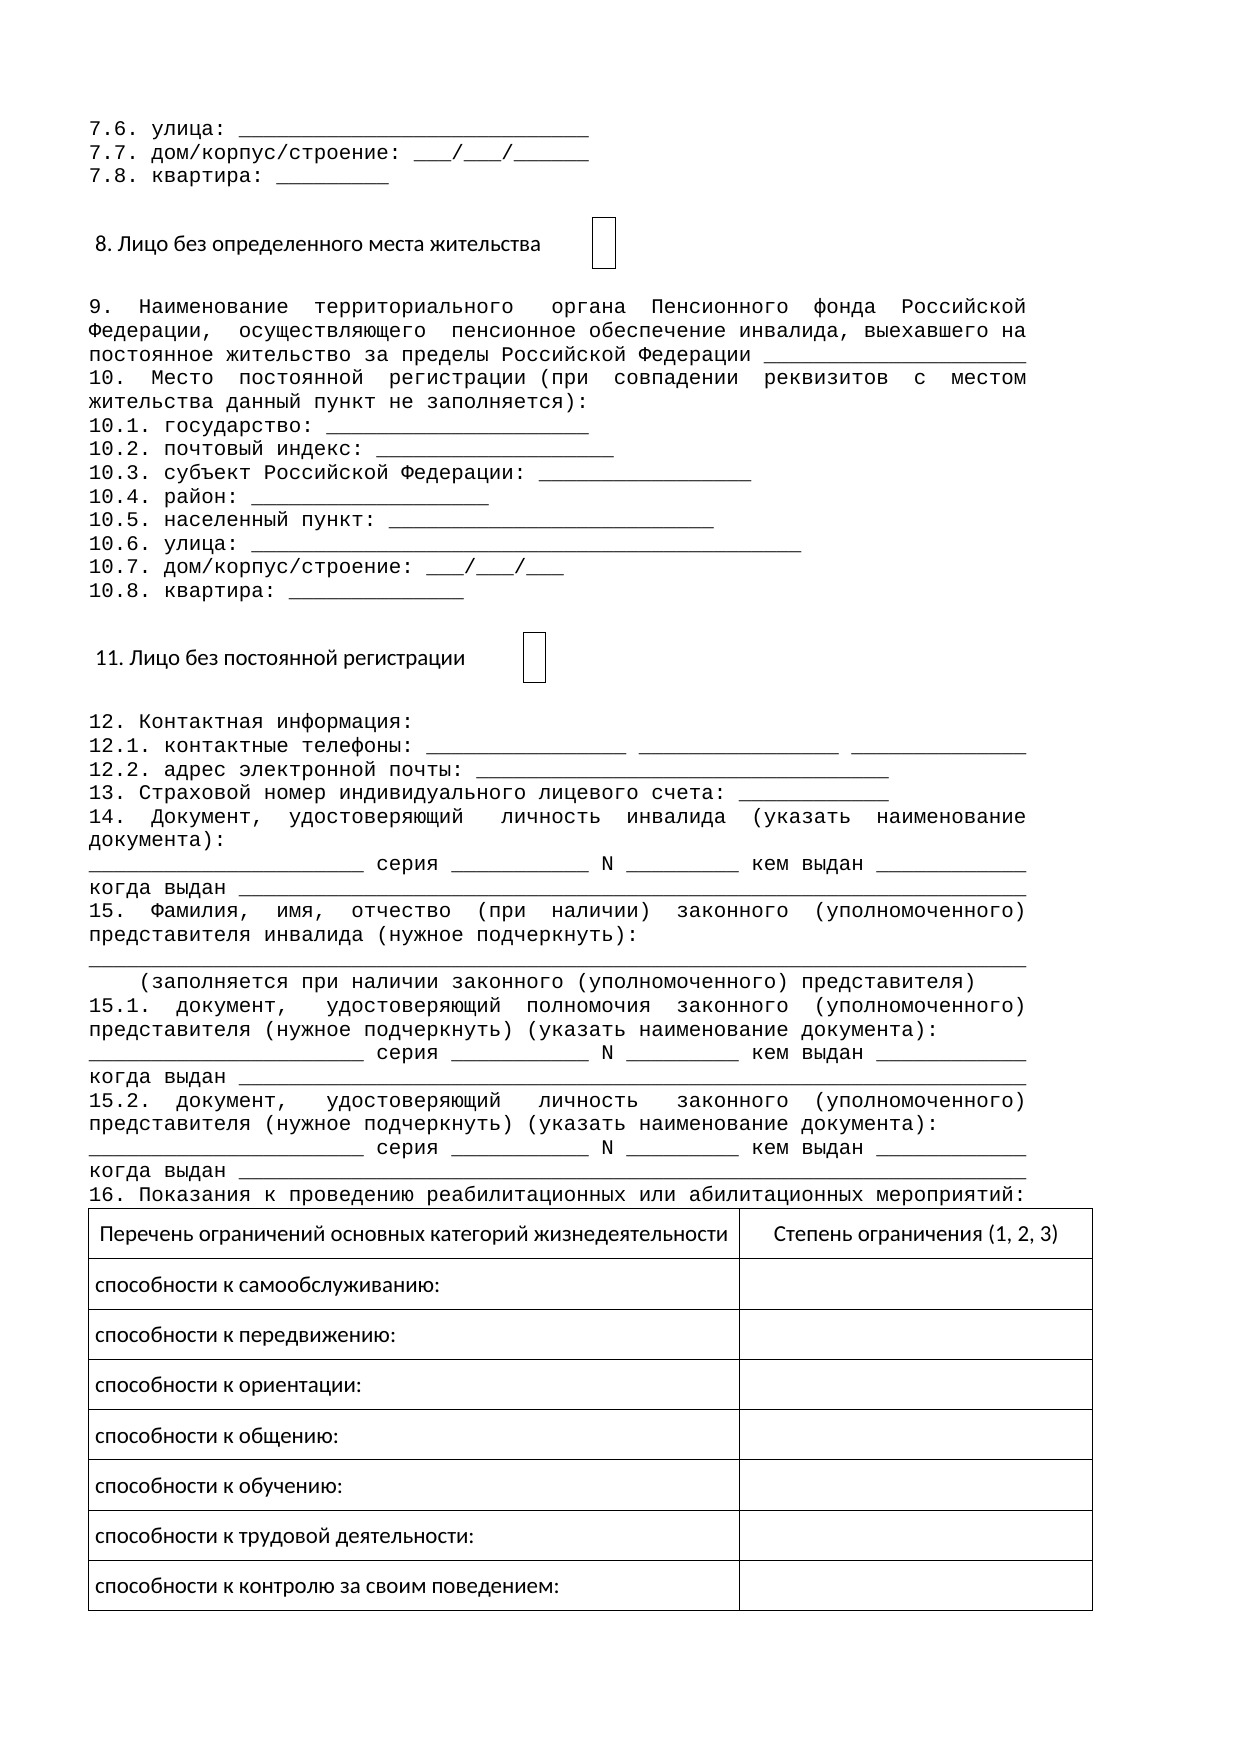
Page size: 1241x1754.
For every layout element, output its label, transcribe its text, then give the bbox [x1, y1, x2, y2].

text ______________________ серия ___________ N _________ кем выдан ____________ [88, 1137, 1063, 1161]
text 10.6. улица: ____________________________________________ [88, 533, 1063, 557]
text 9. Наименование территориального органа Пенсионного фонда Российской [88, 296, 1063, 320]
text 15.1. документ, удостоверяющий полномочия законного (уполномоченного) [88, 995, 1063, 1019]
text когда выдан _______________________________________________________________ [88, 877, 1063, 900]
table_cell способности к ориентации: [89, 1360, 739, 1409]
table_header [524, 633, 545, 682]
text ______________________ серия ___________ N _________ кем выдан ____________ [88, 1042, 1063, 1066]
text 10.8. квартира: ______________ [88, 580, 1063, 604]
text представителя (нужное подчеркнуть) (указать наименование документа): [88, 1019, 1063, 1042]
text 10. Место постоянной регистрации (при совпадении реквизитов с местом [88, 367, 1063, 391]
table_cell [740, 1561, 1092, 1610]
table_cell [740, 1310, 1092, 1359]
table_cell способности к передвижению: [89, 1310, 739, 1359]
text ______________________ серия ___________ N _________ кем выдан ____________ [88, 853, 1063, 877]
table_cell [740, 1259, 1092, 1308]
text 16. Показания к проведению реабилитационных или абилитационных мероприятий: [88, 1184, 1063, 1208]
table_cell способности к самообслуживанию: [89, 1259, 739, 1308]
table_header 8. Лицо без определенного места жительства [89, 217, 592, 267]
table_header 11. Лицо без постоянной регистрации [89, 632, 523, 682]
table_cell способности к обучению: [89, 1460, 739, 1510]
text 10.5. населенный пункт: __________________________ [88, 509, 1063, 533]
text 14. Документ, удостоверяющий личность инвалида (указать наименование [88, 806, 1063, 829]
table_header [593, 218, 615, 267]
text 7.8. квартира: _________ [88, 165, 1063, 189]
text 10.3. субъект Российской Федерации: _________________ [88, 462, 1063, 486]
text постоянное жительство за пределы Российской Федерации _____________________ [88, 344, 1063, 367]
text 12. Контактная информация: [88, 711, 1063, 735]
text Федерации, осуществляющего пенсионное обеспечение инвалида, выехавшего на [88, 320, 1063, 344]
table_cell способности к трудовой деятельности: [89, 1511, 739, 1560]
text 10.1. государство: _____________________ [88, 415, 1063, 438]
table_cell [740, 1410, 1092, 1459]
text 12.1. контактные телефоны: ________________ ________________ ______________ [88, 735, 1063, 758]
table_header Перечень ограничений основных категорий жизнедеятельности [89, 1209, 739, 1258]
text 12.2. адрес электронной почты: _________________________________ [88, 758, 1063, 782]
text 15.2. документ, удостоверяющий личность законного (уполномоченного) [88, 1089, 1063, 1113]
text 7.6. улица: ____________________________ [88, 118, 1063, 142]
text когда выдан _______________________________________________________________ [88, 1161, 1063, 1184]
text 13. Страховой номер индивидуального лицевого счета: ____________ [88, 782, 1063, 806]
text документа): [88, 829, 1063, 853]
text ___________________________________________________________________________ [88, 948, 1063, 971]
table_cell способности к общению: [89, 1410, 739, 1459]
text (заполняется при наличии законного (уполномоченного) представителя) [88, 971, 1063, 995]
text когда выдан _______________________________________________________________ [88, 1066, 1063, 1089]
text 10.7. дом/корпус/строение: ___/___/___ [88, 557, 1063, 580]
text представителя инвалида (нужное подчеркнуть): [88, 924, 1063, 948]
text 10.2. почтовый индекс: ___________________ [88, 438, 1063, 462]
text 7.7. дом/корпус/строение: ___/___/______ [88, 142, 1063, 165]
table_cell способности к контролю за своим поведением: [89, 1561, 739, 1610]
table_cell [740, 1511, 1092, 1560]
table_cell [740, 1360, 1092, 1409]
text представителя (нужное подчеркнуть) (указать наименование документа): [88, 1113, 1063, 1137]
table_cell [740, 1460, 1092, 1510]
text 10.4. район: ___________________ [88, 486, 1063, 509]
table_header Степень ограничения (1, 2, 3) [740, 1209, 1092, 1258]
text жительства данный пункт не заполняется): [88, 391, 1063, 415]
text 15. Фамилия, имя, отчество (при наличии) законного (уполномоченного) [88, 900, 1063, 924]
